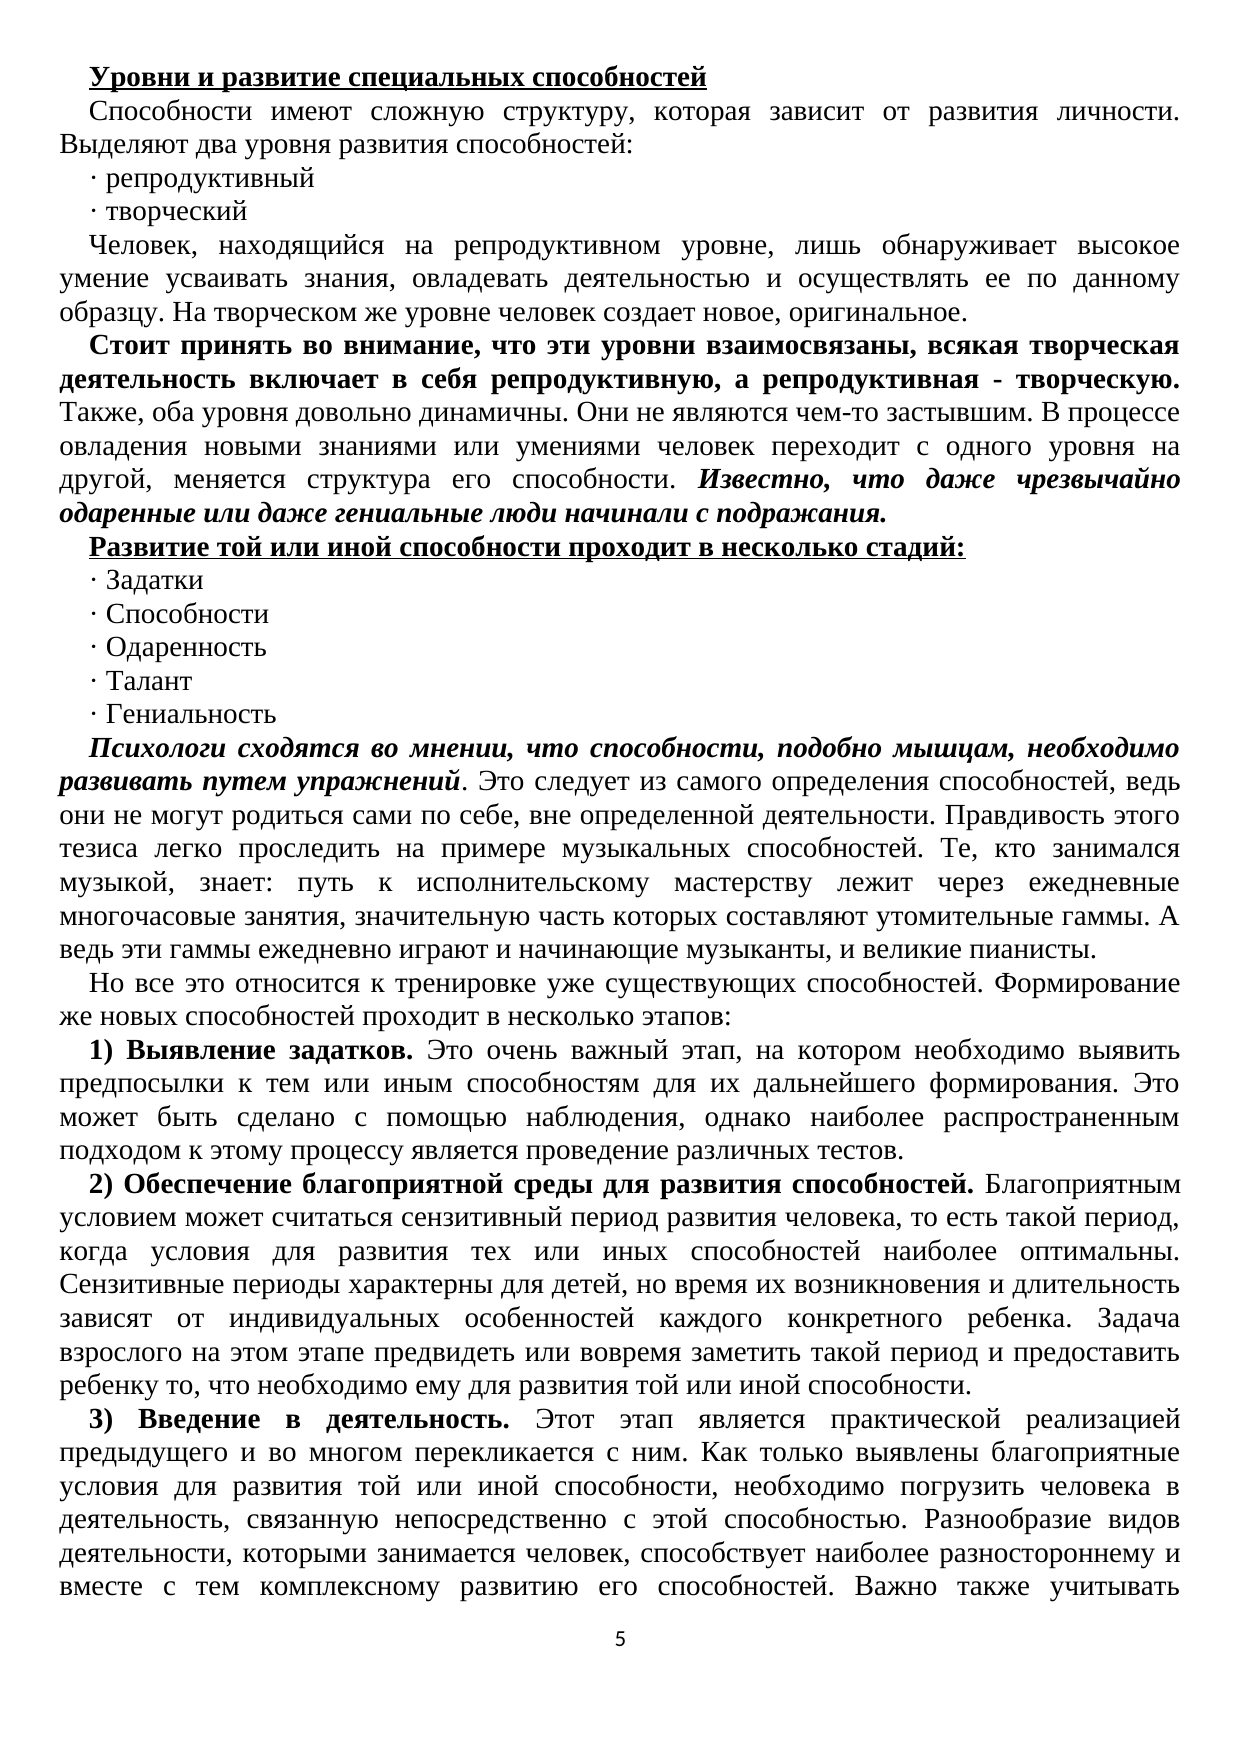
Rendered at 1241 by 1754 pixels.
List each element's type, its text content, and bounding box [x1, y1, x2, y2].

text · Гениальность [59, 696, 1181, 730]
text Стоит принять во внимание, что эти уровни взаимосвязаны, всякая творческая деятельность включает в себя репродуктивную, а репродуктивная - творческую. Также, оба уровня довольно динамичны. Они не являются чем-то застывшим. В процессе овладения новыми знаниями или умениями человек переходит с одного уровня на другой, меняется структура его способности. Известно, что даже чрезвычайно одаренные или даже гениальные люди начинали с подражания. [59, 327, 1181, 529]
text 2) Обеспечение благоприятной среды для развития способностей. Благоприятным условием может считаться сензитивный период развития человека, то есть такой период, когда условия для развития тех или иных способностей наиболее оптимальны. Сензитивные периоды характерны для детей, но время их возникновения и длительность зависят от индивидуальных особенностей каждого конкретного ребенка. Задача взрослого на этом этапе предвидеть или вовремя заметить такой период и предоставить ребенку то, что необходимо ему для развития той или иной способности. [59, 1166, 1181, 1401]
text · творческий [59, 193, 1181, 227]
text Психологи сходятся во мнении, что способности, подобно мышцам, необходимо развивать путем упражнений. Это следует из самого определения способностей, ведь они не могут родиться сами по себе, вне определенной деятельности. Правдивость этого тезиса легко проследить на примере музыкальных способностей. Те, кто занимался музыкой, знает: путь к исполнительскому мастерству лежит через ежедневные многочасовые занятия, значительную часть которых составляют утомительные гаммы. А ведь эти гаммы ежедневно играют и начинающие музыканты, и великие пианисты. [59, 730, 1181, 965]
text · Одаренность [59, 629, 1181, 663]
text · Талант [59, 663, 1181, 696]
text Способности имеют сложную структуру, которая зависит от развития личности. Выделяют два уровня развития способностей: [59, 93, 1181, 160]
text 1) Выявление задатков. Это очень важный этап, на котором необходимо выявить предпосылки к тем или иным способностям для их дальнейшего формирования. Это может быть сделано с помощью наблюдения, однако наиболее распространенным подходом к этому процессу является проведение различных тестов. [59, 1032, 1181, 1166]
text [59, 1401, 1181, 1602]
text Человек, находящийся на репродуктивном уровне, лишь обнаруживает высокое умение усваивать знания, овладевать деятельностью и осуществлять ее по данному образцу. На творческом же уровне человек создает новое, оригинальное. [59, 227, 1181, 327]
text · Задатки [59, 562, 1181, 596]
text · репродуктивный [59, 160, 1181, 193]
text Но все это относится к тренировке уже существующих способностей. Формирование же новых способностей проходит в несколько этапов: [59, 965, 1181, 1032]
text Уровни и развитие специальных способностей [59, 59, 1181, 93]
text · Способности [59, 596, 1181, 629]
text Развитие той или иной способности проходит в несколько стадий: [59, 529, 1181, 562]
